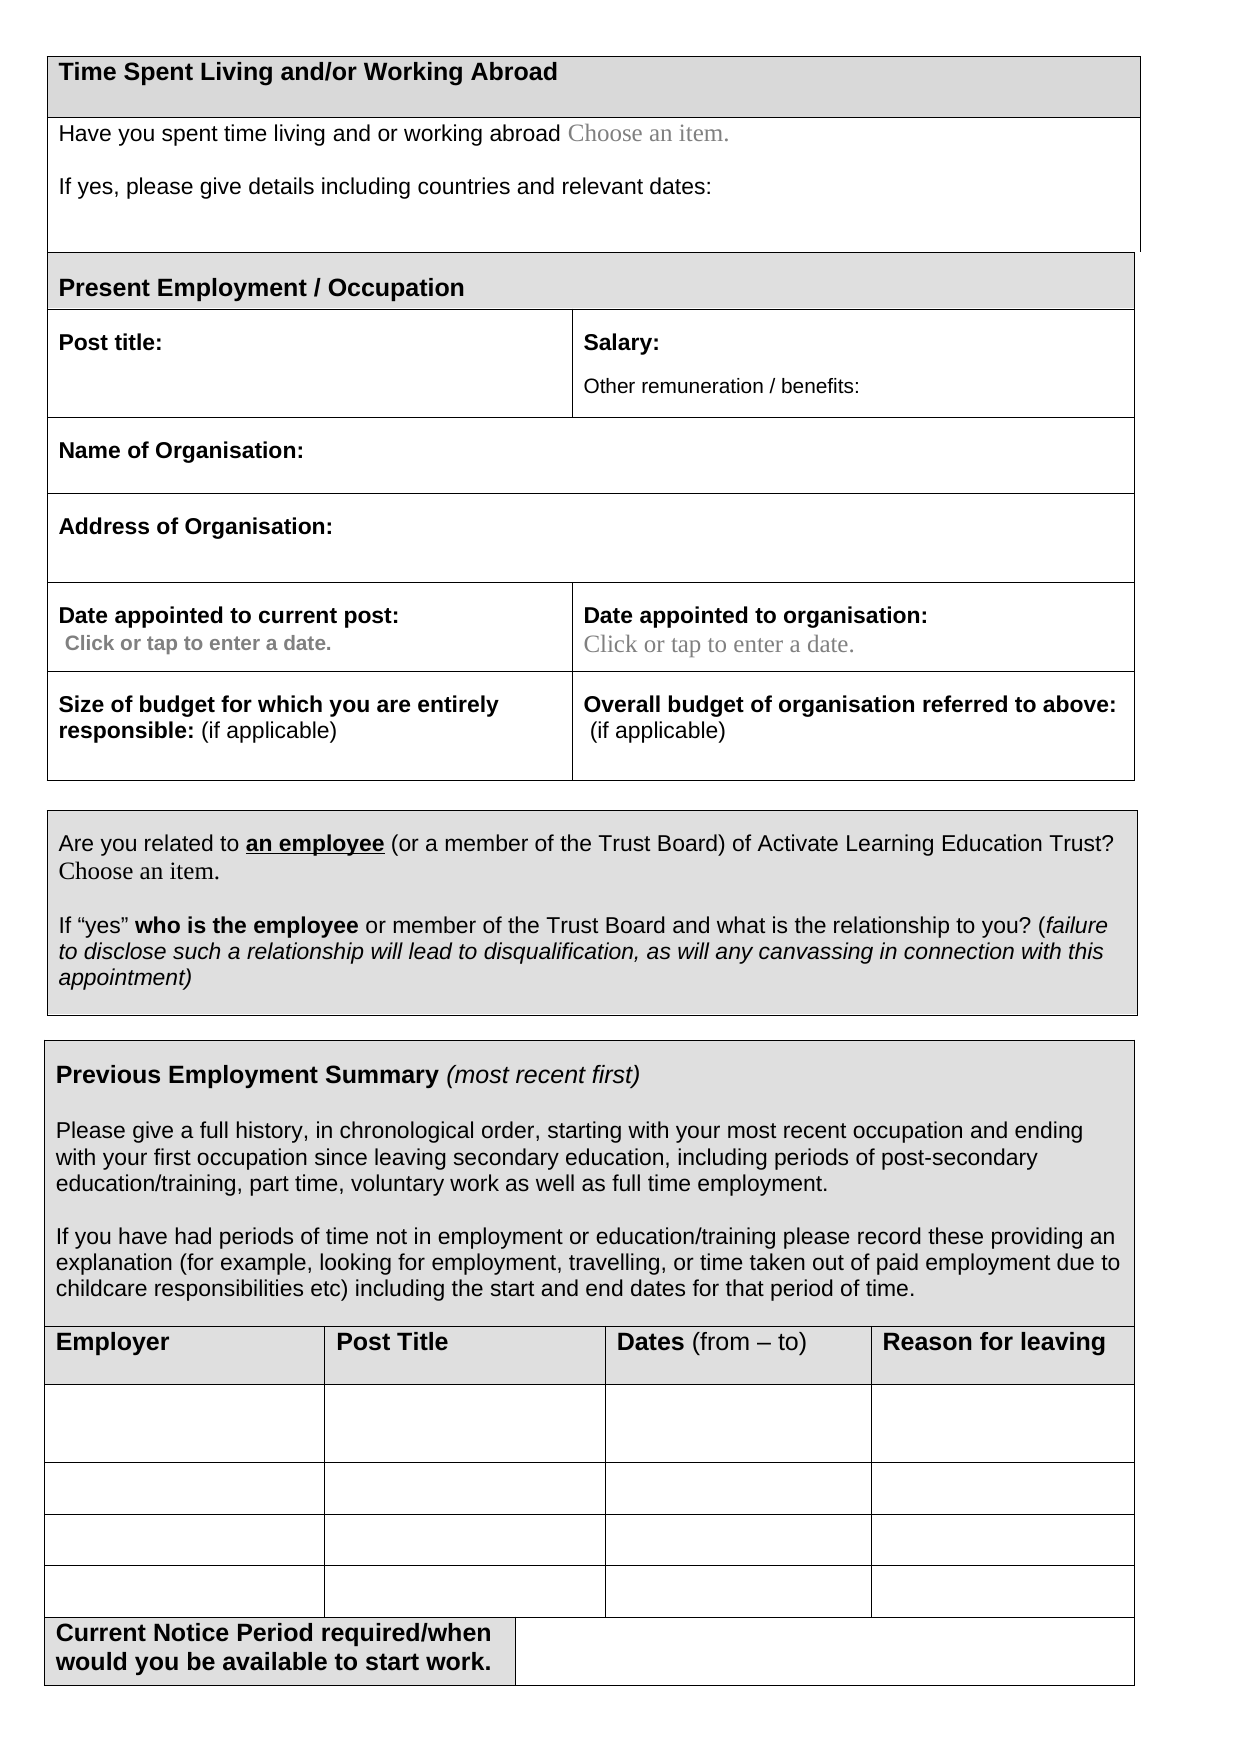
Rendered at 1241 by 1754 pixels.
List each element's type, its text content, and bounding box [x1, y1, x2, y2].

table_cell [606, 1515, 871, 1565]
table_cell Reason for leaving [872, 1327, 1134, 1384]
table_cell Date appointed to current post: [48, 583, 572, 671]
table_cell [872, 1385, 1134, 1462]
table_cell [872, 1463, 1134, 1513]
table_cell Name of Organisation: [48, 418, 1134, 492]
table_cell [45, 1566, 324, 1617]
table_cell Address of Organisation: [48, 494, 1134, 582]
table_cell Employer [45, 1327, 324, 1384]
table_cell [45, 1385, 324, 1462]
table_cell [606, 1566, 871, 1617]
table_cell [45, 1515, 324, 1565]
table_cell Present Employment / Occupation [48, 253, 1134, 308]
table_header Time Spent Living and/or Working Abroad [48, 57, 1140, 117]
table_cell [325, 1463, 605, 1513]
table_cell [606, 1385, 871, 1462]
table_cell Post Title [325, 1327, 605, 1384]
table_cell [325, 1515, 605, 1565]
table_cell Dates (from – to) [606, 1327, 871, 1384]
table_cell [45, 1463, 324, 1513]
table_header Previous Employment Summary (most recent first) Please give a full history, in chronological order, starting with your most recent occupation and ending with your first occupation since leaving secondary education, including periods of post-secondary education/training, part time, voluntary work as well as full time employment. If you have had periods of time not in employment or education/training please record these providing an explanation (for example, looking for employment, travelling, or time taken out of paid employment due to childcare responsibilities etc) including the start and end dates for that period of time. [45, 1041, 1134, 1326]
table_cell [325, 1566, 605, 1617]
table_cell Salary: Other remuneration / benefits: [573, 310, 1134, 417]
table_cell Current Notice Period required/when would you be available to start work. [45, 1618, 515, 1685]
table_cell Size of budget for which you are entirely responsible: (if applicable) [48, 672, 572, 780]
table_header Are you related to an employee (or a member of the Trust Board) of Activate Learning Education Trust? If “yes” who is the employee or member of the Trust Board and what is the relationship to you? (failure to disclose such a relationship will lead to disqualification, as will any canvassing in connection with this appointment) [48, 811, 1137, 1014]
table_cell [516, 1618, 1134, 1685]
table_cell Overall budget of organisation referred to above: (if applicable) [573, 672, 1134, 780]
table_cell Have you spent time living and or working abroad If yes, please give details including countries and relevant dates: [48, 118, 1140, 252]
table_cell Post title: [48, 310, 572, 417]
table_cell [325, 1385, 605, 1462]
table_cell [872, 1566, 1134, 1617]
table_cell [872, 1515, 1134, 1565]
table_cell [606, 1463, 871, 1513]
table_cell Date appointed to organisation: [573, 583, 1134, 671]
